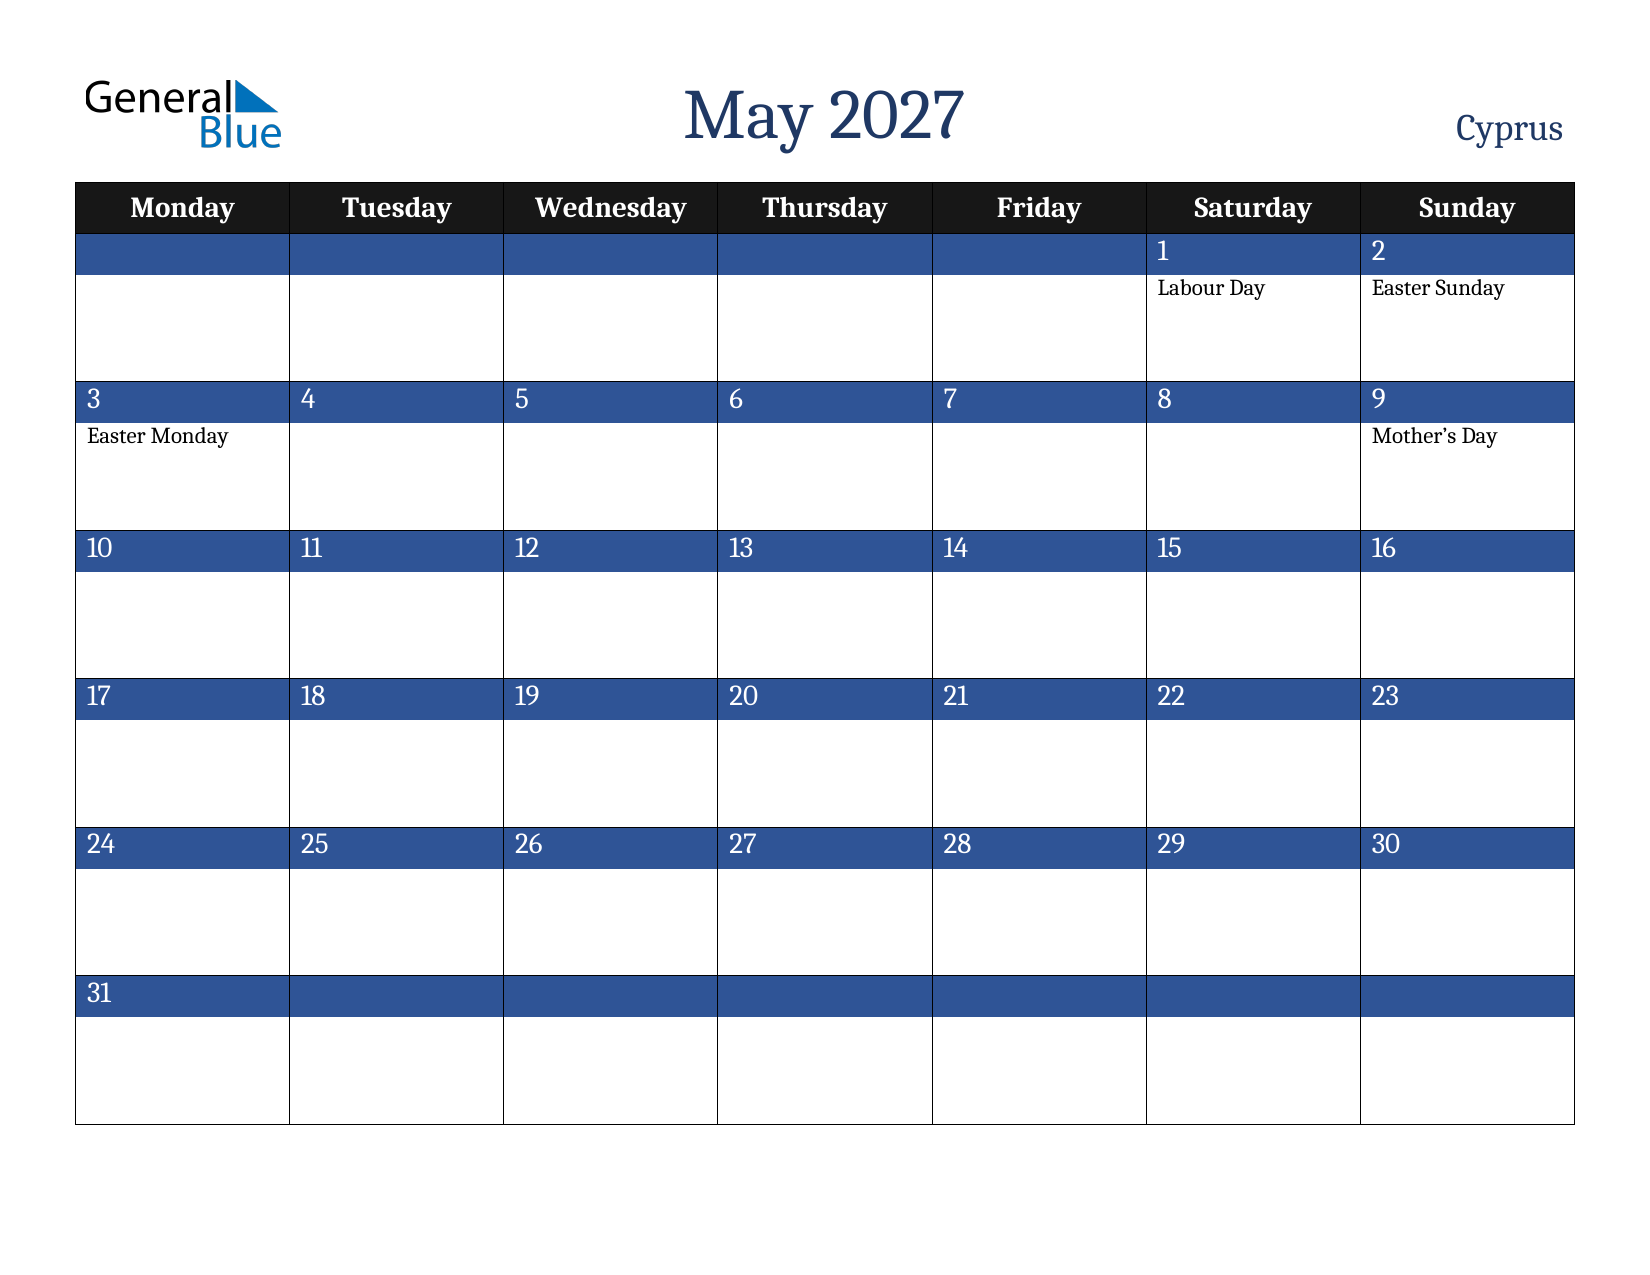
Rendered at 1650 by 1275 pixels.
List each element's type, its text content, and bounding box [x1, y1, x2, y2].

table_header Cyprus [1146, 75, 1574, 182]
table_cell [504, 720, 717, 827]
table_cell 23 [1361, 679, 1574, 720]
table_cell [933, 1017, 1146, 1123]
table_cell 7 [933, 382, 1146, 423]
table_cell [290, 869, 503, 975]
table_cell 10 [76, 531, 289, 572]
table_cell [933, 572, 1146, 678]
table_cell [290, 423, 503, 530]
table_cell [290, 1017, 503, 1123]
table_cell [504, 572, 717, 678]
table_cell 1 [1147, 234, 1360, 275]
table_cell Saturday [1147, 183, 1360, 233]
table_cell [718, 572, 932, 678]
table_cell [1147, 976, 1360, 1017]
table_cell [76, 720, 289, 827]
table_cell [933, 976, 1146, 1017]
table_cell [290, 234, 503, 275]
table_cell 6 [718, 382, 932, 423]
table_cell [1361, 572, 1574, 678]
table_cell 11 [290, 531, 503, 572]
table_cell [76, 572, 289, 678]
table_cell [504, 423, 717, 530]
table_cell [718, 423, 932, 530]
table_cell 5 [504, 382, 717, 423]
table_cell [1361, 1017, 1574, 1123]
table_cell [933, 275, 1146, 381]
table_cell 26 [504, 828, 717, 869]
table_cell 22 [1147, 679, 1360, 720]
table_cell 31 [76, 976, 289, 1017]
table_cell [1147, 720, 1360, 827]
table_cell [290, 572, 503, 678]
table_cell Easter Sunday [1361, 275, 1574, 381]
table_cell 18 [290, 679, 503, 720]
table_cell [76, 234, 289, 275]
table_cell Mother’s Day [1361, 423, 1574, 530]
table_cell [76, 1017, 289, 1123]
table_cell [718, 720, 932, 827]
table_cell [718, 1017, 932, 1123]
table_cell [76, 275, 289, 381]
table_cell Wednesday [504, 183, 717, 233]
table_cell 9 [1361, 382, 1574, 423]
table_cell [504, 869, 717, 975]
table_cell 21 [933, 679, 1146, 720]
table_cell 8 [1147, 382, 1360, 423]
table_cell [933, 234, 1146, 275]
table_cell Tuesday [290, 183, 503, 233]
table_cell 19 [504, 679, 717, 720]
table_cell [1361, 976, 1574, 1017]
table_cell [504, 234, 717, 275]
table_cell 17 [76, 679, 289, 720]
table_cell 20 [718, 679, 932, 720]
table_cell [1147, 423, 1360, 530]
table_cell 12 [504, 531, 717, 572]
table_cell 28 [933, 828, 1146, 869]
table_cell [1147, 572, 1360, 678]
table_cell Thursday [718, 183, 932, 233]
table_cell [1361, 869, 1574, 975]
table_cell Sunday [1361, 183, 1574, 233]
table_cell [1361, 720, 1574, 827]
table_header [76, 75, 503, 182]
table_cell [290, 275, 503, 381]
table_cell 25 [290, 828, 503, 869]
table_cell 4 [290, 382, 503, 423]
table_cell 14 [933, 531, 1146, 572]
table_cell [718, 275, 932, 381]
table_cell [290, 720, 503, 827]
table_header May 2027 [504, 75, 1146, 182]
table_cell [933, 869, 1146, 975]
table_cell [718, 976, 932, 1017]
table_cell Easter Monday [76, 423, 289, 530]
table_cell 13 [718, 531, 932, 572]
table_cell [718, 234, 932, 275]
table_cell [290, 976, 503, 1017]
table_cell 30 [1361, 828, 1574, 869]
table_cell [504, 976, 717, 1017]
table_cell Labour Day [1147, 275, 1360, 381]
picture [86, 80, 281, 148]
table_cell 2 [1361, 234, 1574, 275]
table_cell [933, 423, 1146, 530]
table_cell 27 [718, 828, 932, 869]
table_cell Friday [933, 183, 1146, 233]
table_cell Monday [76, 183, 289, 233]
table_cell [504, 275, 717, 381]
table_cell [1147, 869, 1360, 975]
table_cell 16 [1361, 531, 1574, 572]
table_cell 29 [1147, 828, 1360, 869]
table_cell 24 [76, 828, 289, 869]
table_cell 15 [1147, 531, 1360, 572]
table_cell [933, 720, 1146, 827]
table_cell 3 [76, 382, 289, 423]
table_cell [504, 1017, 717, 1123]
table_cell [1147, 1017, 1360, 1123]
table_cell [718, 869, 932, 975]
table_cell [76, 869, 289, 975]
